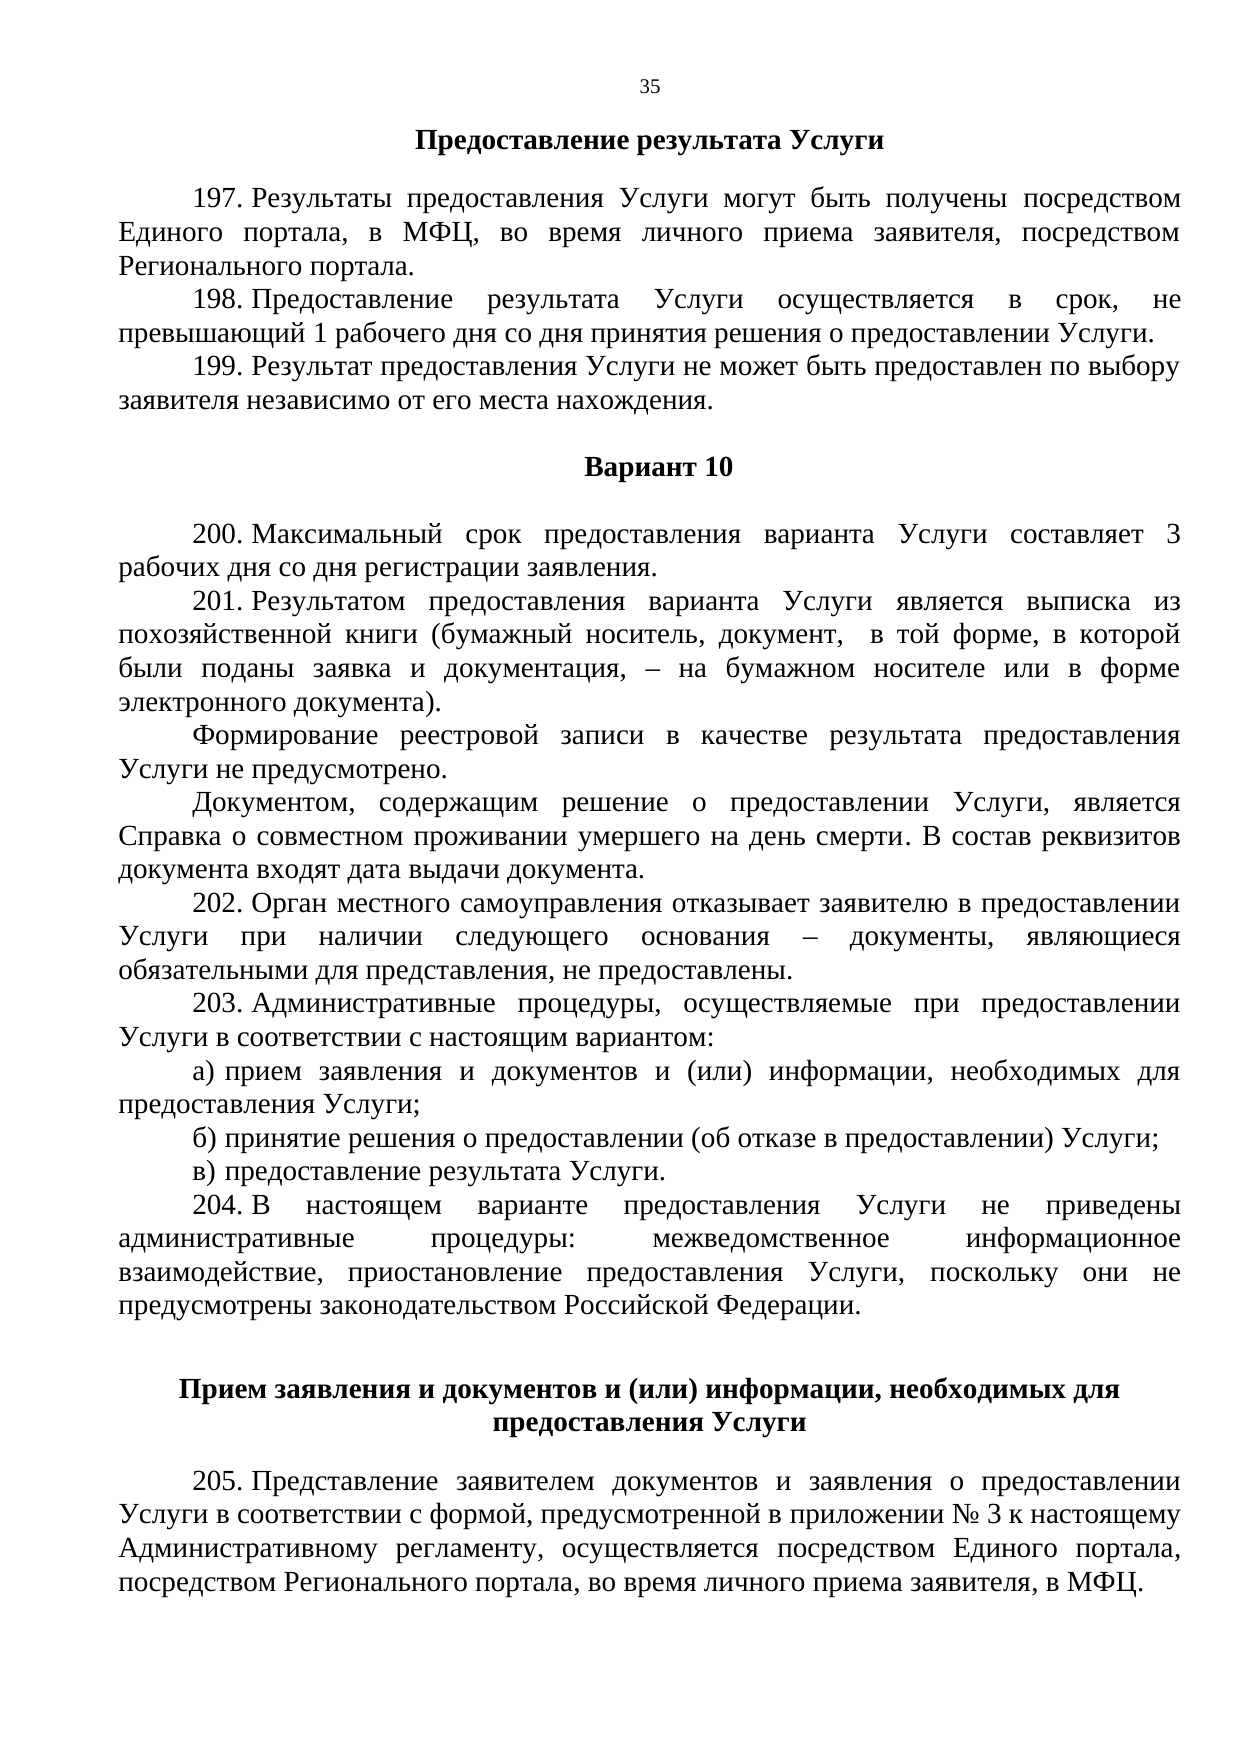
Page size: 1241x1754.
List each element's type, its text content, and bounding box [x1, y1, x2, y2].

text Предоставление результата Услуги [118, 122, 1181, 156]
list В настоящем варианте предоставления Услуги не приведены административные процедуры: межведомственное информационное взаимодействие, приостановление предоставления Услуги, поскольку они не предусмотрены законодательством Российской Федерации. [118, 1187, 1181, 1321]
list Результатом предоставления варианта Услуги является выписка из похозяйственной книги (бумажный носитель, документ, в той форме, в которой были поданы заявка и документация, – на бумажном носителе или в форме электронного документа). [118, 583, 1181, 717]
text Документом, содержащим решение о предоставлении Услуги, является Справка о совместном проживании умершего на день смерти. В состав реквизитов документа входят дата выдачи документа. [118, 784, 1181, 885]
text Формирование реестровой записи в качестве результата предоставления Услуги не предусмотрено. [118, 717, 1181, 784]
list предоставление результата Услуги. [118, 1153, 1181, 1187]
list принятие решения о предоставлении (об отказе в предоставлении) Услуги; [118, 1120, 1181, 1153]
list Орган местного самоуправления отказывает заявителю в предоставлении Услуги при наличии следующего основания – документы, являющиеся обязательными для представления, не предоставлены. [118, 885, 1181, 986]
list прием заявления и документов и (или) информации, необходимых для предоставления Услуги; [118, 1053, 1181, 1120]
list Предоставление результата Услуги осуществляется в срок, не превышающий 1 рабочего дня со дня принятия решения о предоставлении Услуги. [118, 281, 1181, 348]
text Прием заявления и документов и (или) информации, необходимых для предоставления Услуги [118, 1371, 1181, 1438]
list Результаты предоставления Услуги могут быть получены посредством Единого портала, в МФЦ, во время личного приема заявителя, посредством Регионального портала. [118, 181, 1181, 281]
list Административные процедуры, осуществляемые при предоставлении Услуги в соответствии с настоящим вариантом: [118, 986, 1181, 1053]
list Максимальный срок предоставления варианта Услуги составляет 3 рабочих дня со дня регистрации заявления. [118, 516, 1181, 583]
list Результат предоставления Услуги не может быть предоставлен по выбору заявителя независимо от его места нахождения. [118, 348, 1181, 415]
list Представление заявителем документов и заявления о предоставлении Услуги в соответствии с формой, предусмотренной в приложении № 3 к настоящему Административному регламенту, осуществляется посредством Единого портала, посредством Регионального портала, во время личного приема заявителя, в МФЦ. [118, 1463, 1181, 1597]
